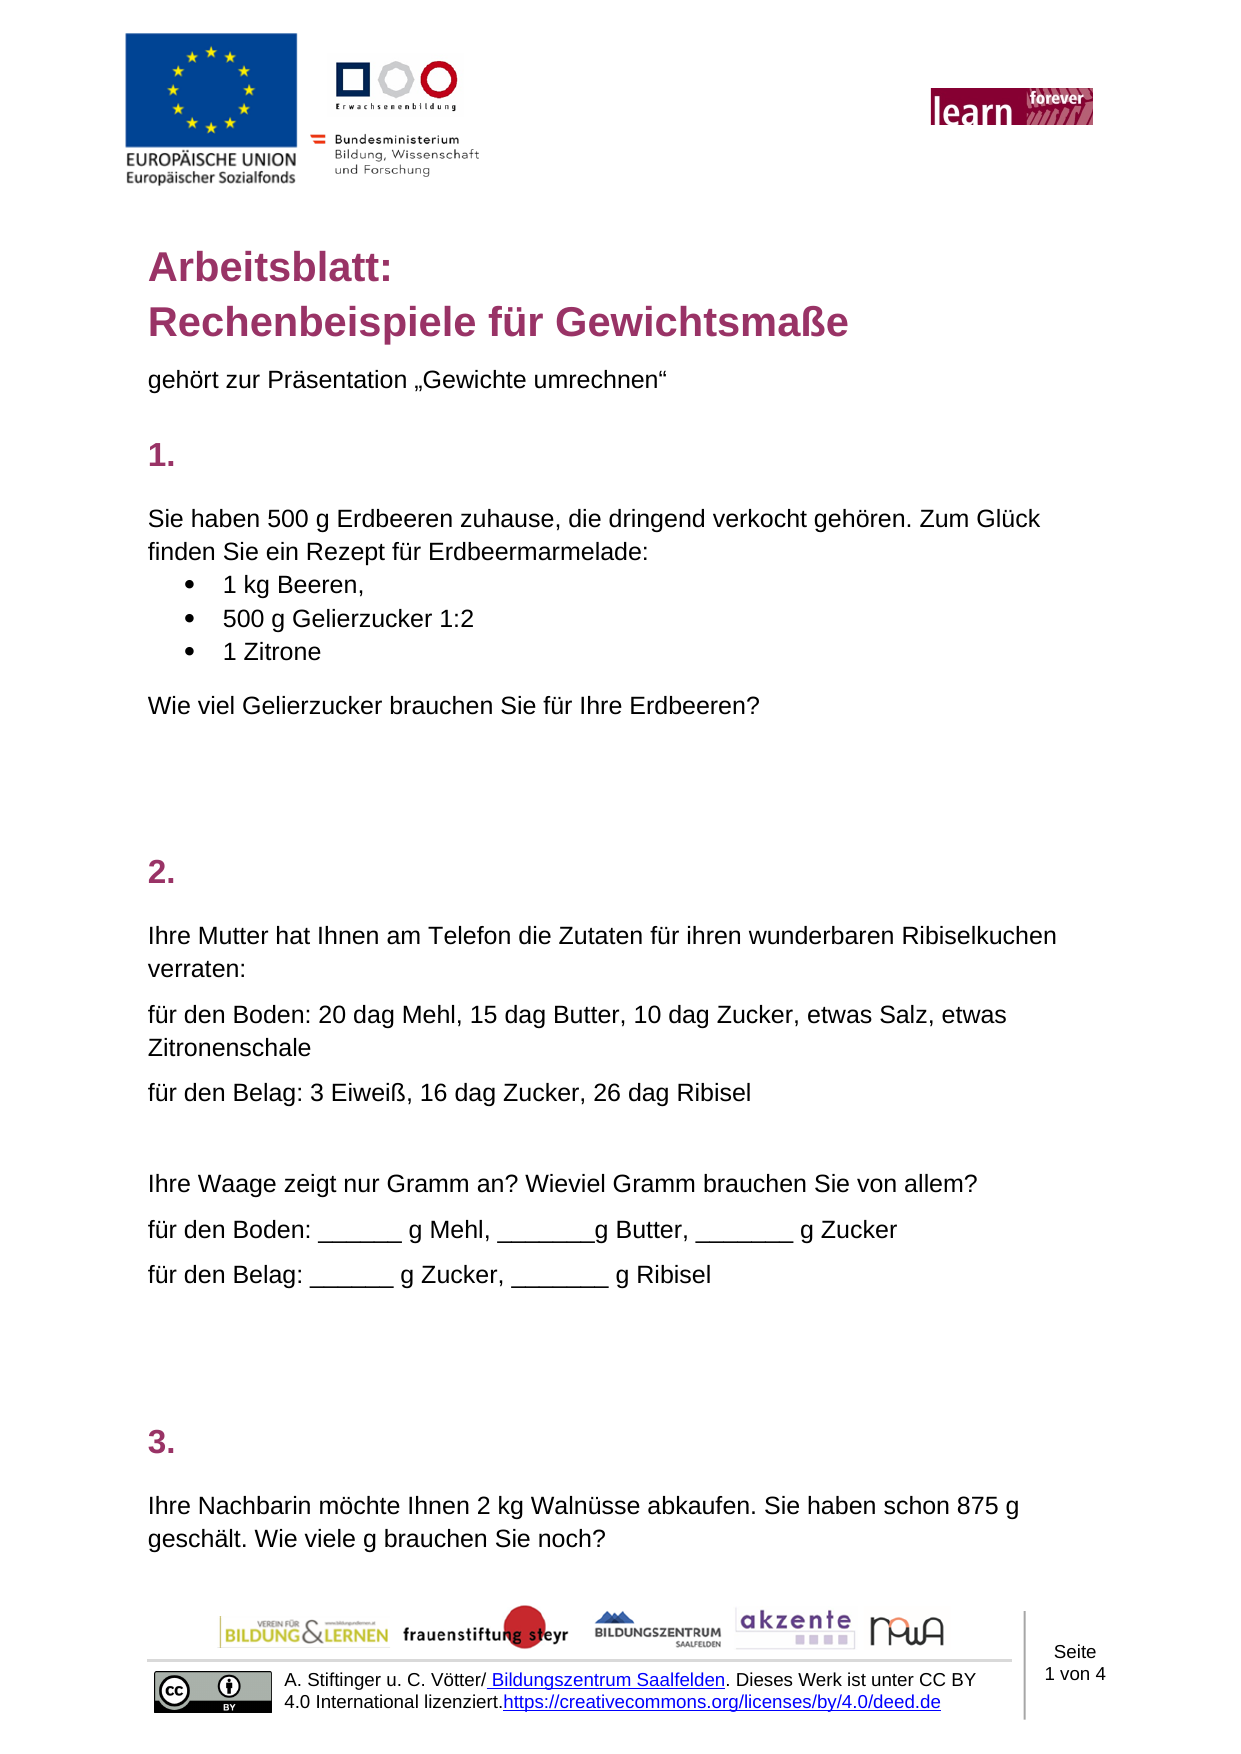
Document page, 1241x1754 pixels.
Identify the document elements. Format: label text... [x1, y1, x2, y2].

picture [930, 88, 1093, 125]
picture [154, 1671, 272, 1713]
subtitle 2. [148, 852, 1092, 891]
subtitle Arbeitsblatt: Rechenbeispiele für Gewichtsmaße [148, 242, 1092, 345]
text für den Belag: 3 Eiweiß, 16 dag Zucker, 26 dag Ribisel [148, 1078, 1092, 1107]
text Ihre Nachbarin möchte Ihnen 2 kg Walnüsse abkaufen. Sie haben schon 875 g geschält. Wie viele g brauchen Sie noch? [148, 1491, 1092, 1553]
subtitle 1. [148, 435, 1092, 474]
text für den Belag: ______ g Zucker, _______ g Ribisel [148, 1261, 1092, 1289]
list 1 kg Beeren, [185, 570, 1092, 599]
text Wie viel Gelierzucker brauchen Sie für Ihre Erdbeeren? [148, 691, 1092, 719]
picture [123, 31, 299, 187]
text Sie haben 500 g Erdbeeren zuhause, die dringend verkocht gehören. Zum Glück finden Sie ein Rezept für Erdbeermarmelade: [148, 504, 1092, 566]
text Ihre Mutter hat Ihnen am Telefon die Zutaten für ihren wunderbaren Ribiselkuchen verraten: [148, 921, 1092, 983]
picture [327, 53, 465, 117]
subtitle 3. [148, 1422, 1092, 1461]
list 1 Zitrone [185, 637, 1092, 666]
text für den Boden: ______ g Mehl, _______g Butter, _______ g Zucker [148, 1215, 1092, 1244]
picture [300, 126, 489, 182]
picture [217, 1616, 391, 1650]
text für den Boden: 20 dag Mehl, 15 dag Butter, 10 dag Zucker, etwas Salz, etwas Zitronenschale [148, 1000, 1092, 1062]
text Ihre Waage zeigt nur Gramm an? Wieviel Gramm brauchen Sie von allem? [148, 1169, 1092, 1198]
list 500 g Gelierzucker 1:2 [185, 603, 1092, 632]
text gehört zur Präsentation „Gewichte umrechnen“ [148, 365, 1092, 393]
picture [392, 1605, 951, 1650]
